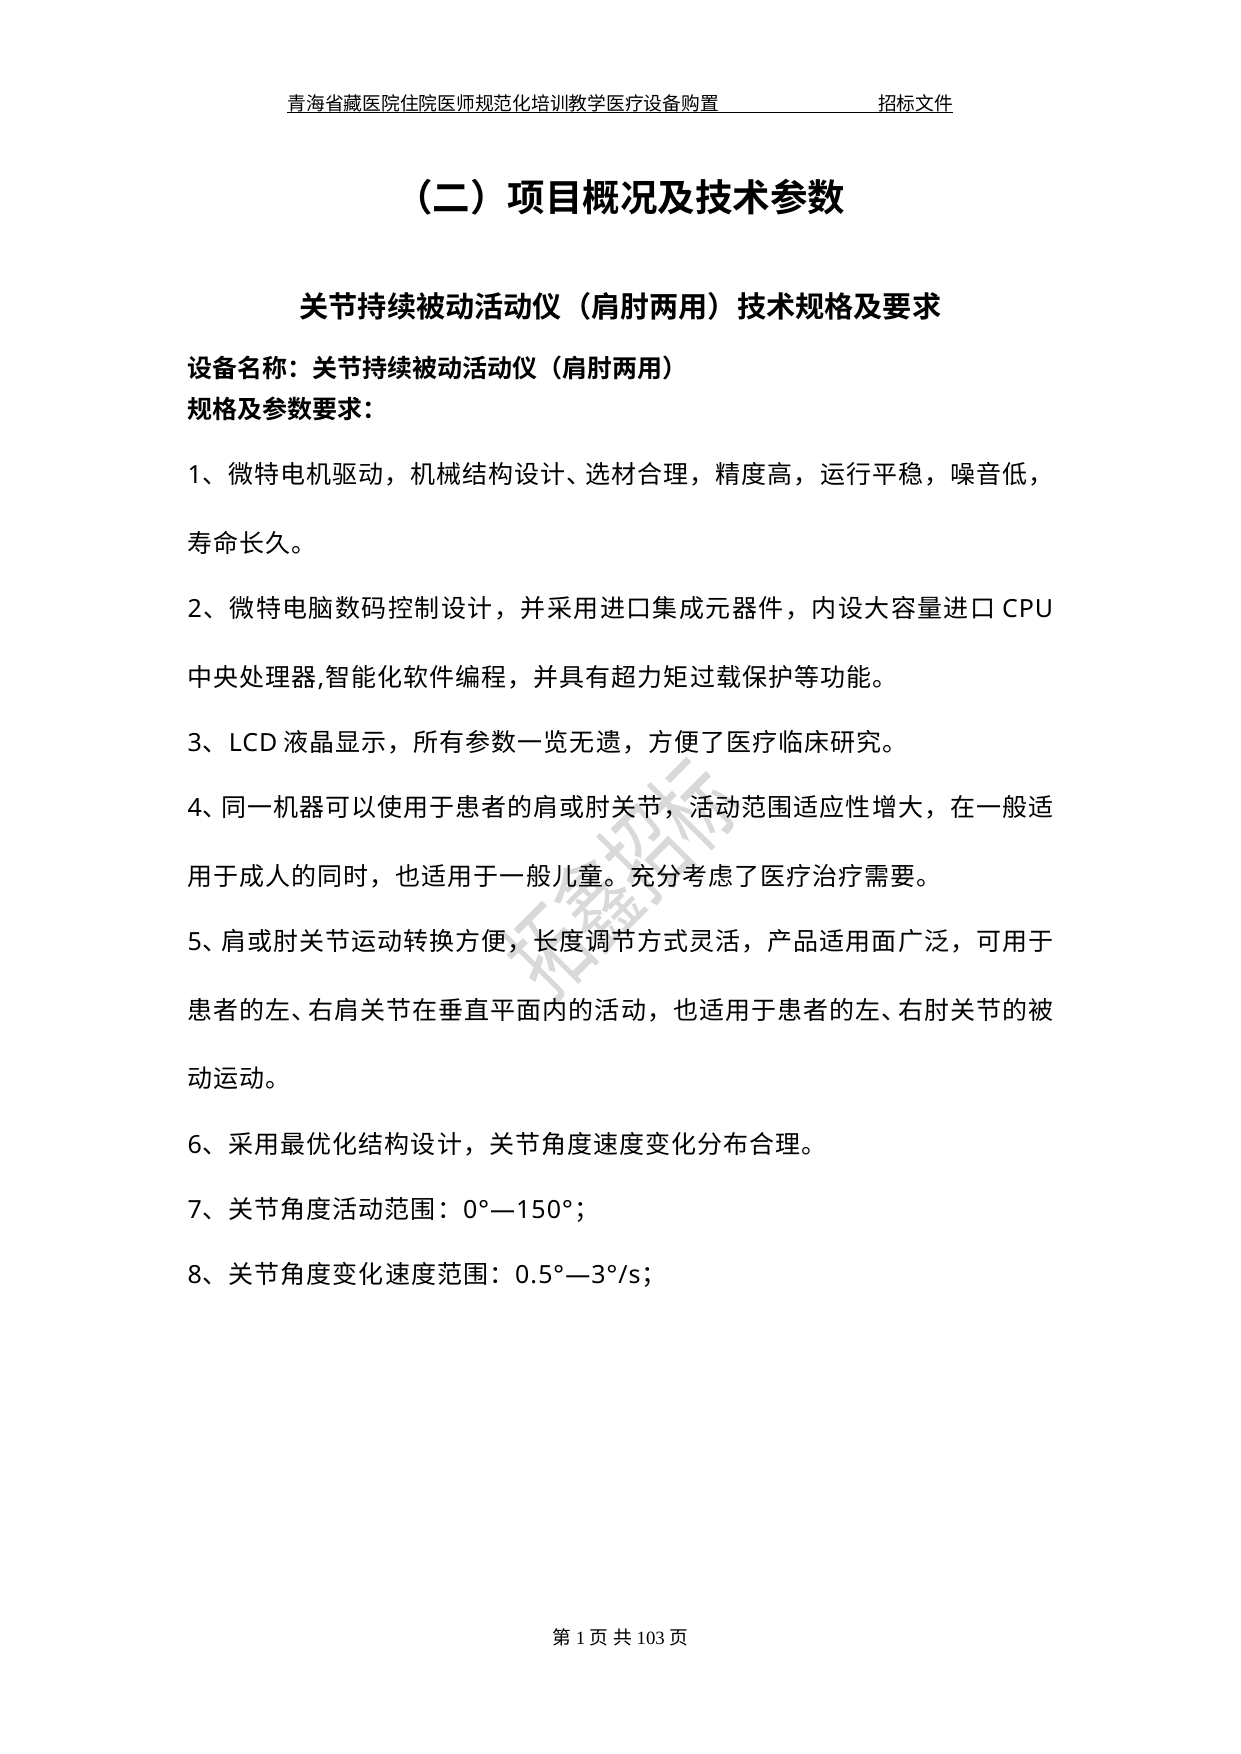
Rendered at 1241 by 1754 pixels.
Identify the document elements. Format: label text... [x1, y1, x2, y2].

text 规格及参数要求： [187, 387, 1053, 428]
text 7、关节角度活动范围：0°—150°； [187, 1182, 1053, 1224]
subtitle 项目概况及技术参数 [187, 153, 1053, 236]
text 6、采用最优化结构设计，关节角度速度变化分布合理。 [187, 1118, 1053, 1159]
text 3、LCD液晶显示，所有参数一览无遗，方便了医疗临床研究。 [187, 718, 1053, 759]
text 关节持续被动活动仪（肩肘两用）技术规格及要求 [187, 263, 1053, 346]
text 2、微特电脑数码控制设计，并采用进口集成元器件，内设大容量进口CPU中央处理器,智能化软件编程，并具有超力矩过载保护等功能。 [187, 585, 1053, 695]
text 8、关节角度变化速度范围：0.5°—3°/s； [187, 1247, 1053, 1289]
text 4、同一机器可以使用于患者的肩或肘关节，活动范围适应性增大，在一般适用于成人的同时，也适用于一般儿童。充分考虑了医疗治疗需要。 [187, 783, 1053, 893]
text 1、 微特电机驱动，机械结构设计、选材合理，精度高，运行平稳，噪音低，寿命长久。 [187, 452, 1053, 562]
text 5、肩或肘关节运动转换方便，长度调节方式灵活，产品适用面广泛，可用于患者的左、右肩关节在垂直平面内的活动，也适用于患者的左、右肘关节的被动运动。 [187, 916, 1053, 1094]
text 设备名称：关节持续被动活动仪（肩肘两用） [187, 346, 1053, 387]
